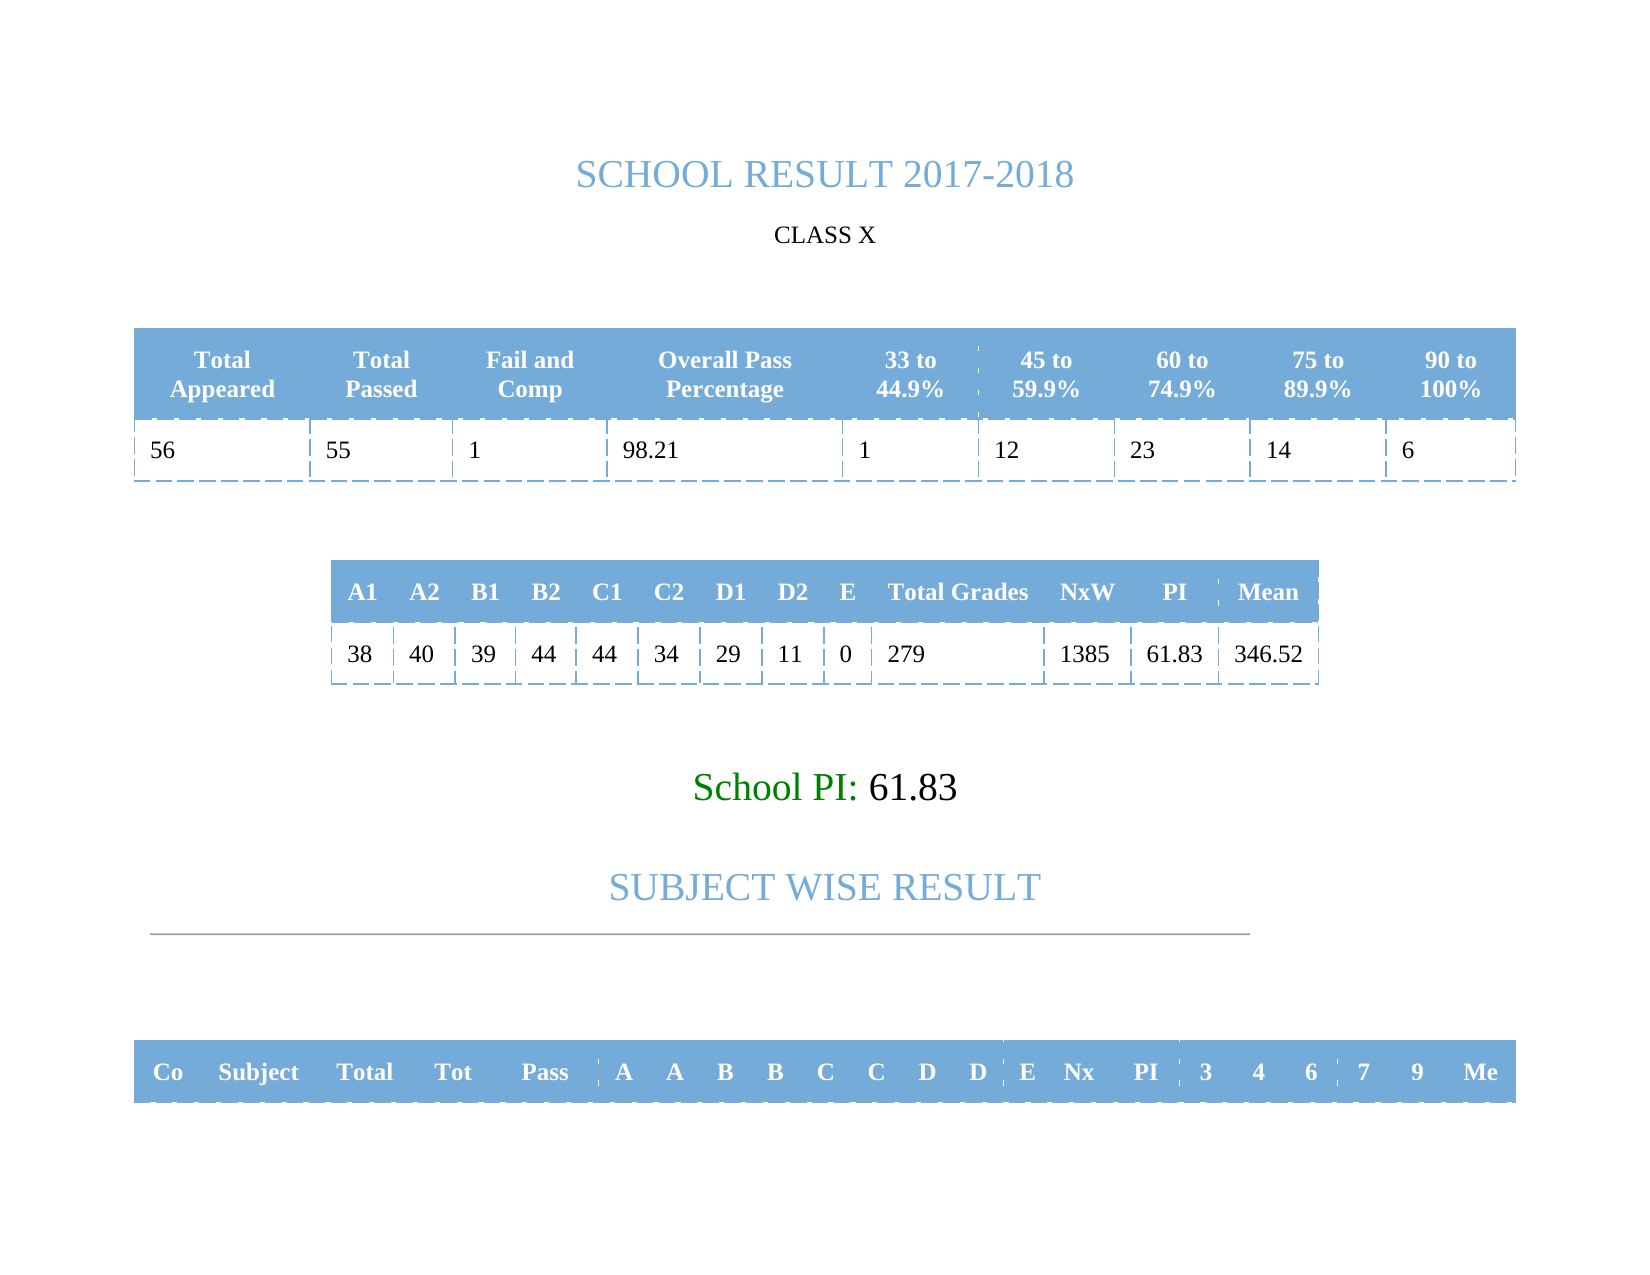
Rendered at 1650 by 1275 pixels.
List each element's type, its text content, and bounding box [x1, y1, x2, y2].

table_header Fail and Comp [453, 328, 607, 418]
table_cell 40 [393, 622, 455, 683]
table_header Code [134, 1040, 201, 1102]
table_header B2 [750, 1040, 800, 1102]
table_header Pass Percentage [492, 1040, 598, 1102]
table_header Total Appeared [315, 1040, 414, 1102]
table_header D2 [953, 1040, 1003, 1102]
table_cell 11 [762, 622, 824, 683]
table_header E [1004, 1040, 1045, 1102]
table_cell 14 [1250, 418, 1386, 480]
table_cell 23 [1114, 418, 1250, 480]
table_header C1 [576, 560, 638, 622]
table_header D2 [762, 560, 824, 622]
table_header PI [1131, 560, 1218, 622]
table_header Mean [1219, 560, 1318, 622]
table_cell 1385 [1044, 622, 1131, 683]
table_cell 44 [576, 622, 638, 683]
text CLASS X [150, 221, 1500, 249]
table_header B1 [700, 1040, 750, 1102]
table_header Mean [1445, 1040, 1516, 1102]
table_header 33-44 [1180, 1040, 1232, 1102]
text School PI: 61.83 [150, 764, 1500, 809]
table_header 75 to 89.9% [1250, 328, 1386, 418]
table_header 33 to 44.9% [843, 328, 978, 418]
table_header 90 to 100% [1386, 328, 1516, 418]
table_header A1 [331, 560, 393, 622]
table_cell 1 [453, 418, 607, 480]
table_header C2 [638, 560, 700, 622]
table_header 60-74 [1285, 1040, 1337, 1102]
table_cell 56 [134, 418, 310, 480]
table_header D1 [902, 1040, 953, 1102]
table_header 45-59 [1232, 1040, 1285, 1102]
table_header 90-100 [1390, 1040, 1445, 1102]
table_header PI [1112, 1040, 1179, 1102]
table_cell 61.83 [1131, 622, 1218, 683]
table_header D1 [700, 560, 762, 622]
table_cell 0 [824, 622, 872, 683]
table_header E [824, 560, 872, 622]
table_header Total Grades [872, 560, 1044, 622]
table_header 75-89 [1338, 1040, 1390, 1102]
table_header Subject [201, 1040, 315, 1102]
table_header Total Passed [414, 1040, 492, 1102]
table_header Total Appeared [134, 328, 310, 418]
table_cell 346.52 [1219, 622, 1318, 683]
table_header A2 [649, 1040, 700, 1102]
table_header C2 [851, 1040, 902, 1102]
table_header 45 to 59.9% [979, 328, 1114, 418]
table_cell 12 [979, 418, 1114, 480]
table_header Total Passed [310, 328, 453, 418]
text SCHOOL RESULT 2017-2018 [150, 150, 1500, 196]
table_cell 98.21 [607, 418, 843, 480]
table_cell 38 [331, 622, 393, 683]
table_header B2 [516, 560, 576, 622]
table_header B1 [455, 560, 516, 622]
table_header C1 [800, 1040, 851, 1102]
table_header A1 [599, 1040, 649, 1102]
table_header A2 [393, 560, 455, 622]
table_cell 39 [455, 622, 516, 683]
table_header NxW [1044, 560, 1131, 622]
table_cell 34 [638, 622, 700, 683]
table_header 60 to 74.9% [1114, 328, 1250, 418]
table_cell 55 [310, 418, 453, 480]
table_cell 44 [516, 622, 576, 683]
table_cell 279 [872, 622, 1044, 683]
table_header NxW [1045, 1040, 1112, 1102]
table_cell 6 [1386, 418, 1516, 480]
table_cell 1 [843, 418, 978, 480]
table_cell 29 [700, 622, 762, 683]
table_header Overall Pass Percentage [607, 328, 843, 418]
text SUBJECT WISE RESULT [150, 863, 1500, 908]
